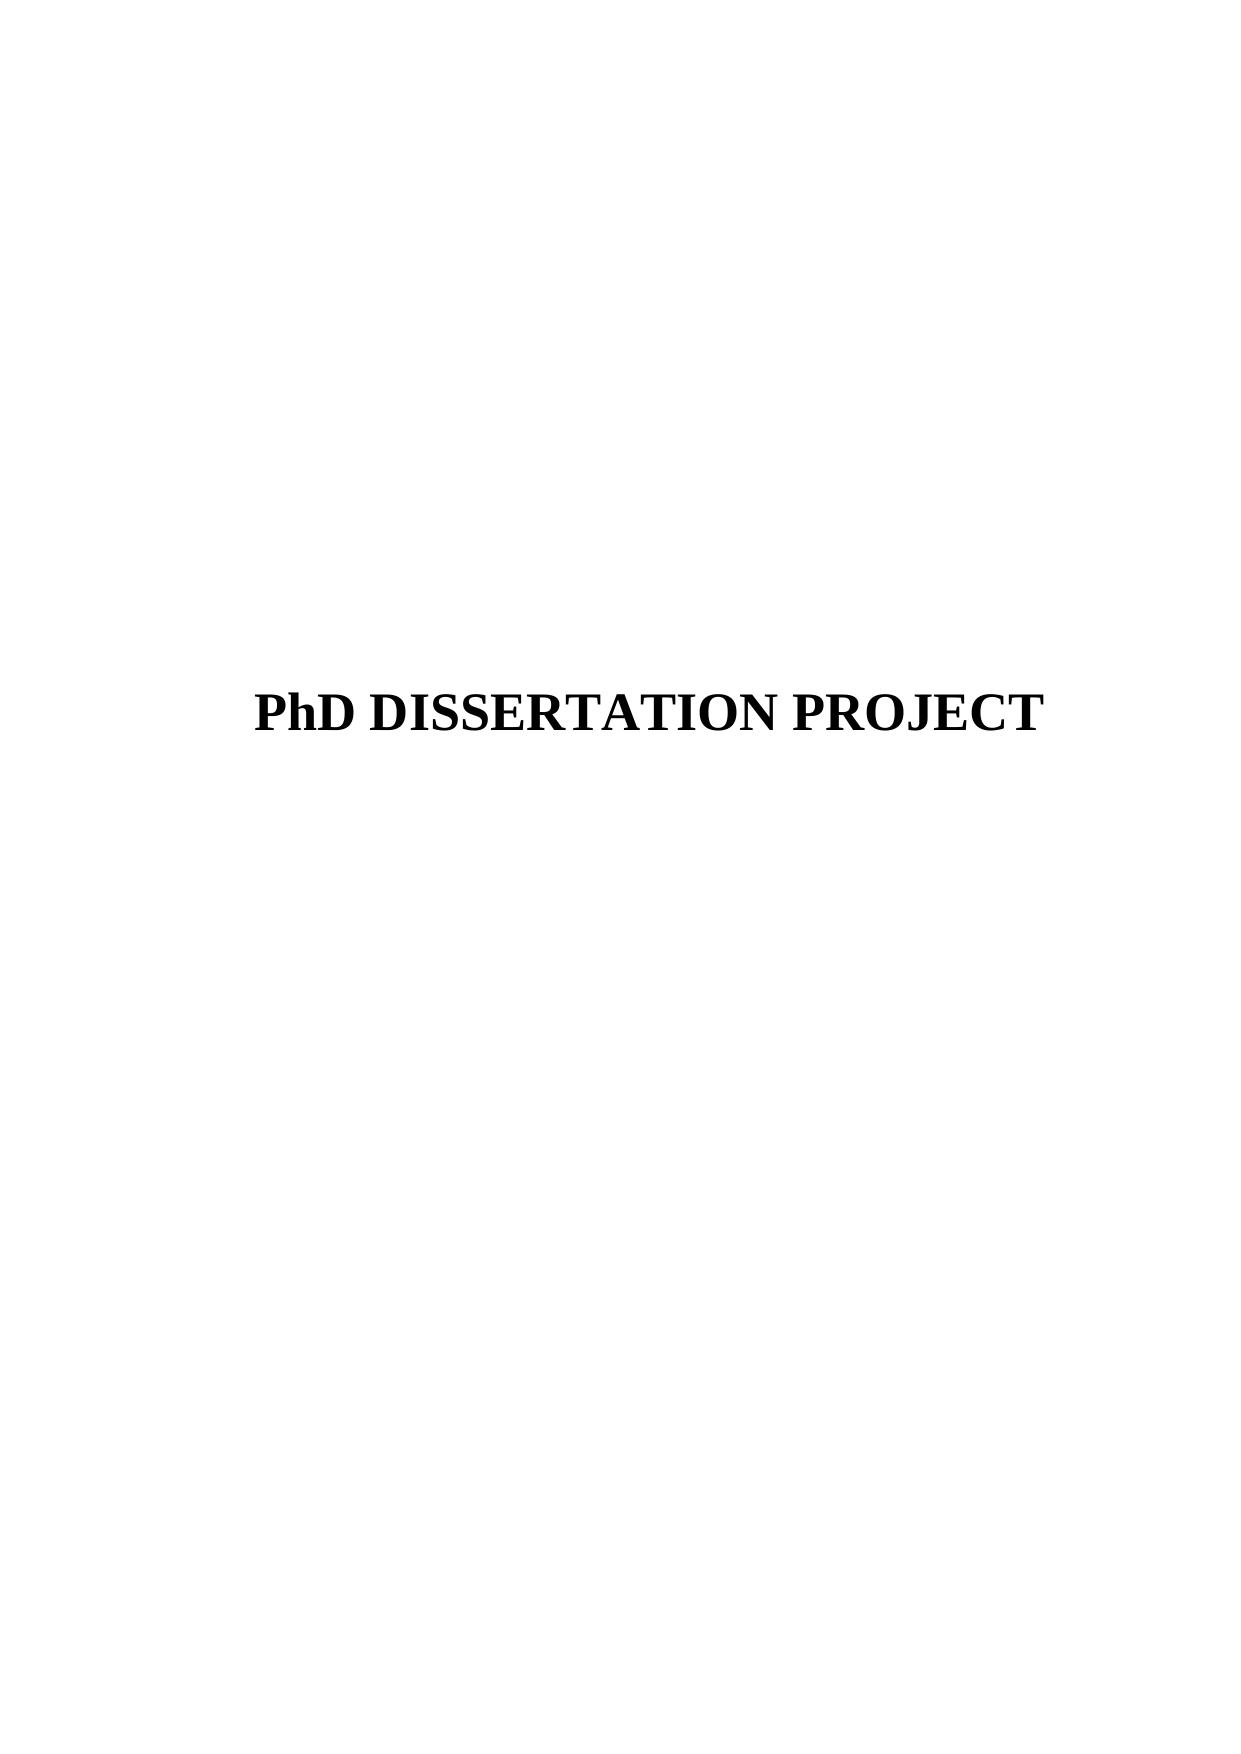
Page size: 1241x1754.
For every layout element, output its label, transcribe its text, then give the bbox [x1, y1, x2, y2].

text PhD DISSERTATION PROJECT [177, 680, 1122, 742]
